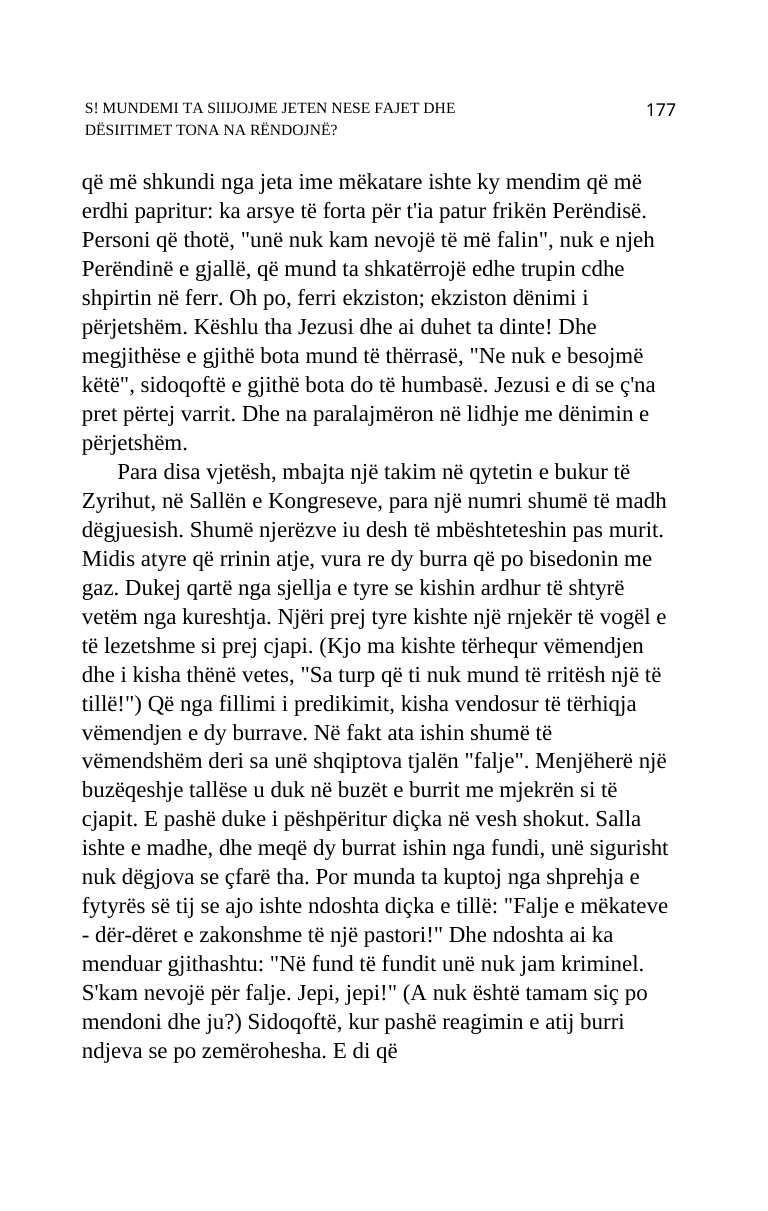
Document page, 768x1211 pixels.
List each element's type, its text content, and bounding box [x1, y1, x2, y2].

text që më shkundi nga jeta ime mëkatare ishte ky mendim që më erdhi papritur: ka arsye të forta për t'ia patur frikën Perëndisë. Personi që thotë, "unë nuk kam nevojë të më falin", nuk e njeh Perëndinë e gjallë, që mund ta shkatërrojë edhe trupin cdhe shpirtin në ferr. Oh po, ferri ekziston; ekziston dënimi i përjetshëm. Këshlu tha Jezusi dhe ai duhet ta dinte! Dhe megjithëse e gjithë bota mund të thërrasë, "Ne nuk e besojmë këtë", sidoqoftë e gjithë bota do të humbasë. Jezusi e di se ç'na pret përtej varrit. Dhe na paralajmëron në lidhje me dënimin e përjetshëm. [82, 167, 675, 456]
text 177 [646, 102, 676, 120]
text S! MUNDEMI TA SlIIJOJME JETEN NESE FAJET DHE [84, 95, 514, 118]
text Para disa vjetësh, mbajta një takim në qytetin e bukur të Zyrihut, në Sallën e Kongreseve, para një numri shumë të madh dëgjuesish. Shumë njerëzve iu desh të mbështeteshin pas murit. Midis atyre që rrinin atje, vura re dy burra që po bisedonin me gaz. Dukej qartë nga sjellja e tyre se kishin ardhur të shtyrë vetëm nga kureshtja. Njëri prej tyre kishte një rnjekër të vogël e të lezetshme si prej cjapi. (Kjo ma kishte tërhequr vëmendjen dhe i kisha thënë vetes, "Sa turp që ti nuk mund të rritësh një të tillë!") Që nga fillimi i predikimit, kisha vendosur të tërhiqja vëmendjen e dy burrave. Në fakt ata ishin shumë të vëmendshëm deri sa unë shqiptova tjalën "falje". Menjëherë një buzëqeshje tallëse u duk në buzët e burrit me mjekrën si të cjapit. E pashë duke i pëshpëritur diçka në vesh shokut. Salla ishte e madhe, dhe meqë dy burrat ishin nga fundi, unë sigurisht nuk dëgjova se çfarë tha. Por munda ta kuptoj nga shprehja e fytyrës së tij se ajo ishte ndoshta diçka e tillë: "Falje e mëkateve - dër-dëret e zakonshme të një pastori!" Dhe ndoshta ai ka menduar gjithashtu: "Në fund të fundit unë nuk jam kriminel. S'kam nevojë për falje. Jepi, jepi!" (A nuk është tamam siç po mendoni dhe ju?) Sidoqoftë, kur pashë reagimin e atij burri ndjeva se po zemërohesha. E di që [82, 456, 675, 1064]
text DËSIITIMET TONA NA RËNDOJNË? [84, 118, 514, 140]
